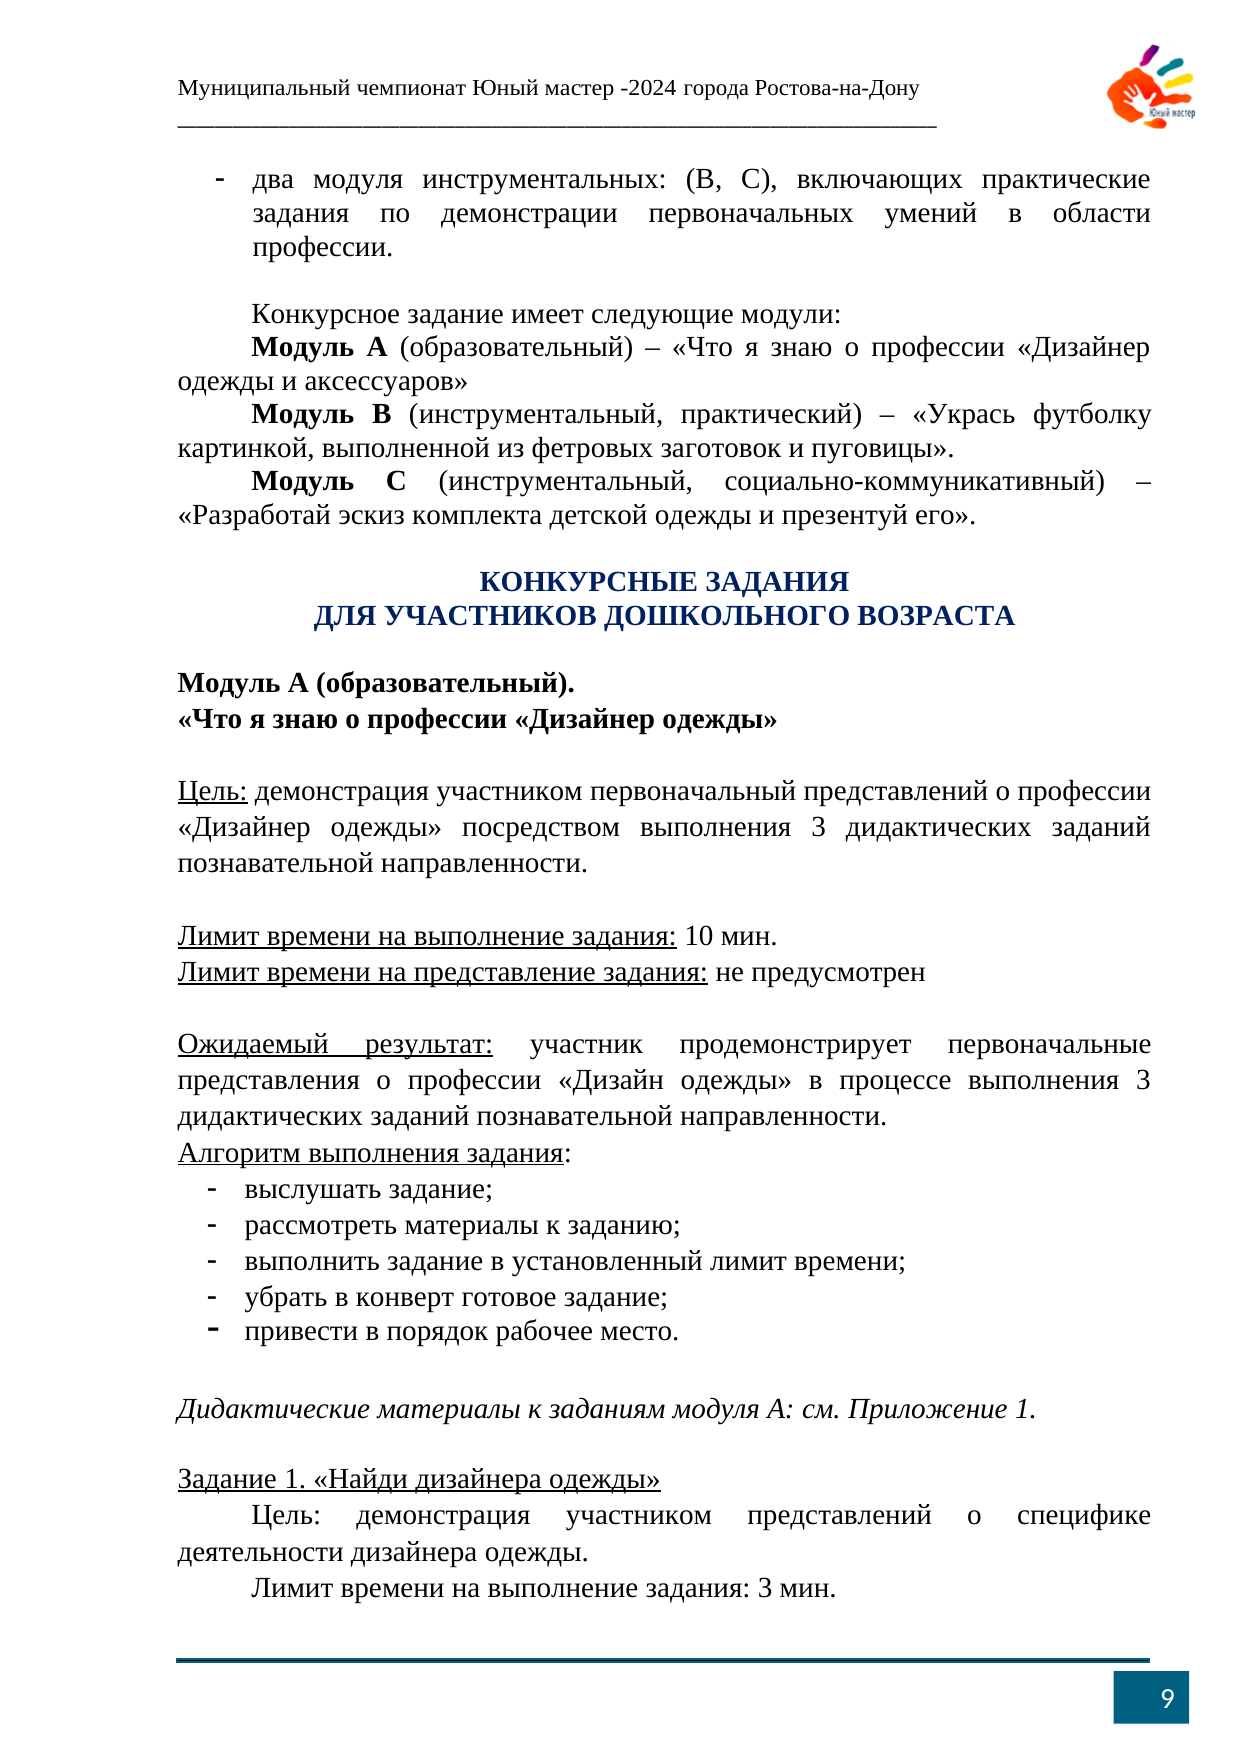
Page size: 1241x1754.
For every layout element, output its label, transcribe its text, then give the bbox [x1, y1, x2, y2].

picture [1079, 37, 1211, 128]
text Конкурсное задание имеет следующие модули: [215, 296, 1152, 329]
text КОНКУРСНЫЕ ЗАДАНИЯ [177, 564, 1152, 598]
text Задание 1. «Найди дизайнера одежды» [177, 1461, 1152, 1495]
list выполнить задание в установленный лимит времени; [207, 1243, 1152, 1277]
text Модуль В (инструментальный, практический) – «Укрась футболку картинкой, выполненной из фетровых заготовок и пуговицы». [177, 396, 1152, 463]
list убрать в конверт готовое задание; [207, 1279, 1152, 1313]
list рассмотреть материалы к заданию; [207, 1207, 1152, 1241]
text Цель: демонстрация участником первоначальный представлений о профессии «Дизайнер одежды» посредством выполнения 3 дидактических заданий познавательной направленности. [177, 773, 1152, 879]
text Лимит времени на выполнение задания: 3 мин. [177, 1570, 1152, 1603]
text Модуль А (образовательный). [177, 665, 1152, 698]
list выслушать задание; [207, 1171, 1152, 1204]
text Дидактические материалы к заданиям модуля А: см. Приложение 1. [177, 1392, 1152, 1425]
text Лимит времени на выполнение задания: 10 мин. [177, 918, 1152, 951]
text «Что я знаю о профессии «Дизайнер одежды» [177, 701, 1152, 734]
list привести в порядок рабочее место. [207, 1313, 1152, 1348]
text Модуль С (инструментальный, социально-коммуникативный) – «Разработай эскиз комплекта детской одежды и презентуй его». [177, 463, 1152, 531]
text Алгоритм выполнения задания: [177, 1135, 1152, 1168]
text Модуль А (образовательный) – «Что я знаю о профессии «Дизайнер одежды и аксессуаров» [177, 329, 1152, 396]
text Ожидаемый результат: участник продемонстрирует первоначальные представления о профессии «Дизайн одежды» в процессе выполнения 3 дидактических заданий познавательной направленности. [177, 1026, 1152, 1132]
list два модуля инструментальных: (В, С), включающих практические задания по демонстрации первоначальных умений в области профессии. [215, 162, 1152, 262]
text Цель: демонстрация участником представлений о специфике деятельности дизайнера одежды. [177, 1497, 1152, 1567]
text ДЛЯ УЧАСТНИКОВ ДОШКОЛЬНОГО ВОЗРАСТА [177, 598, 1152, 631]
text Лимит времени на представление задания: не предусмотрен [177, 954, 1152, 987]
